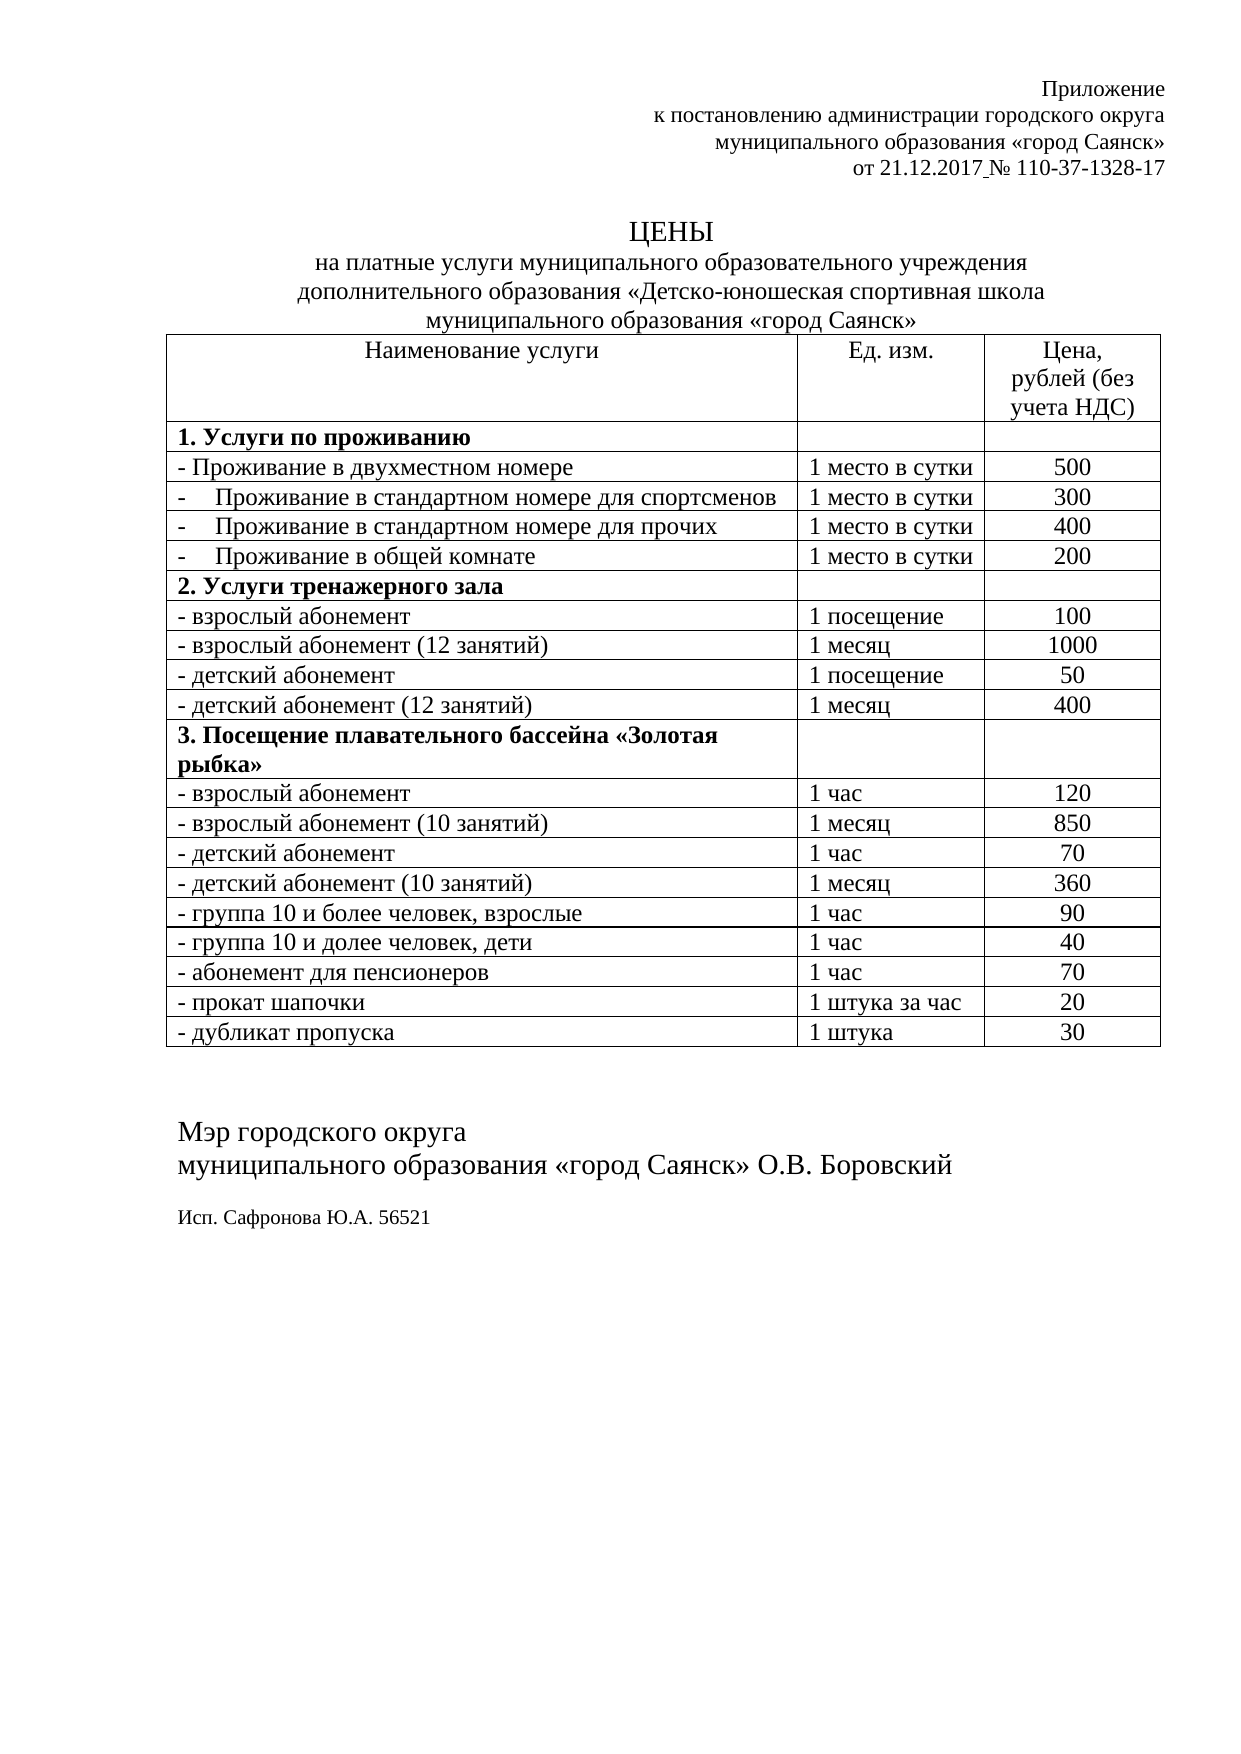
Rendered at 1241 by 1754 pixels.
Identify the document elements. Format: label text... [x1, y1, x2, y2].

table_cell - дубликат пропуска [167, 1017, 797, 1046]
table_cell Проживание в общей комнате [167, 541, 797, 570]
table_cell 1 посещение [798, 660, 984, 689]
table_cell Проживание в стандартном номере для спортсменов [167, 482, 797, 510]
text муниципального образования «город Саянск» [177, 128, 1165, 154]
table_cell 400 [985, 511, 1160, 540]
text на платные услуги муниципального образовательного учреждения [177, 247, 1165, 276]
table_cell 1. Услуги по проживанию [167, 422, 797, 451]
table_cell 1 час [798, 779, 984, 807]
table_cell 3. Посещение плавательного бассейна «Золотая рыбка» [167, 720, 797, 777]
table_cell 1 место в сутки [798, 541, 984, 570]
table_cell Проживание в стандартном номере для прочих [167, 511, 797, 540]
table_cell 1 месяц [798, 631, 984, 659]
table_cell - группа 10 и долее человек, дети [167, 928, 797, 956]
text Приложение [177, 75, 1165, 101]
table_cell 1 месяц [798, 868, 984, 897]
table_cell 1 место в сутки [798, 482, 984, 510]
table_cell 90 [985, 898, 1160, 926]
table_cell 1 час [798, 898, 984, 926]
table_cell - взрослый абонемент [167, 779, 797, 807]
text Исп. Сафронова Ю.А. 56521 [177, 1205, 1165, 1229]
table_cell 1 час [798, 928, 984, 956]
table_cell - детский абонемент [167, 838, 797, 867]
table_cell - детский абонемент [167, 660, 797, 689]
table_header Наименование услуги [167, 335, 797, 421]
table_cell 30 [985, 1017, 1160, 1046]
table_cell 200 [985, 541, 1160, 570]
table_cell 100 [985, 601, 1160, 629]
table_header Цена, рублей (без учета НДС) [985, 335, 1160, 421]
text ЦЕНЫ [177, 214, 1165, 247]
table_cell - прокат шапочки [167, 987, 797, 1016]
table_cell [798, 720, 984, 777]
table_cell 1 посещение [798, 601, 984, 629]
table_cell 300 [985, 482, 1160, 510]
table_cell 1 месяц [798, 690, 984, 719]
text Мэр городского округа [177, 1114, 1165, 1147]
table_cell [985, 571, 1160, 600]
table_cell 1 час [798, 838, 984, 867]
table_cell [798, 571, 984, 600]
table_cell 40 [985, 928, 1160, 956]
table_cell - детский абонемент (12 занятий) [167, 690, 797, 719]
text к постановлению администрации городского округа [177, 101, 1165, 128]
table_cell - взрослый абонемент (10 занятий) [167, 808, 797, 837]
table_cell - Проживание в двухместном номере [167, 452, 797, 481]
table_cell 50 [985, 660, 1160, 689]
table_cell 2. Услуги тренажерного зала [167, 571, 797, 600]
table_cell 120 [985, 779, 1160, 807]
table_cell 1 место в сутки [798, 511, 984, 540]
table_cell - взрослый абонемент (12 занятий) [167, 631, 797, 659]
text от 21.12.2017 № 110-37-1328-17 [177, 154, 1165, 180]
table_cell [985, 422, 1160, 451]
table_cell 1 месяц [798, 808, 984, 837]
table_cell - абонемент для пенсионеров [167, 957, 797, 986]
text муниципального образования «город Саянск» [177, 305, 1165, 334]
table_cell - группа 10 и более человек, взрослые [167, 898, 797, 926]
table_cell 500 [985, 452, 1160, 481]
table_cell 1 место в сутки [798, 452, 984, 481]
table_cell - детский абонемент (10 занятий) [167, 868, 797, 897]
table_cell 70 [985, 838, 1160, 867]
table_header Ед. изм. [798, 335, 984, 421]
table_cell 400 [985, 690, 1160, 719]
table_cell 20 [985, 987, 1160, 1016]
table_cell 1000 [985, 631, 1160, 659]
table_cell 850 [985, 808, 1160, 837]
table_cell 360 [985, 868, 1160, 897]
text дополнительного образования «Детско-юношеская спортивная школа [177, 276, 1165, 305]
table_cell [985, 720, 1160, 777]
table_cell [798, 422, 984, 451]
text муниципального образования «город Саянск» О.В. Боровский [177, 1147, 1165, 1181]
table_cell 1 штука за час [798, 987, 984, 1016]
table_cell 70 [985, 957, 1160, 986]
table_cell - взрослый абонемент [167, 601, 797, 629]
table_cell 1 штука [798, 1017, 984, 1046]
table_cell 1 час [798, 957, 984, 986]
